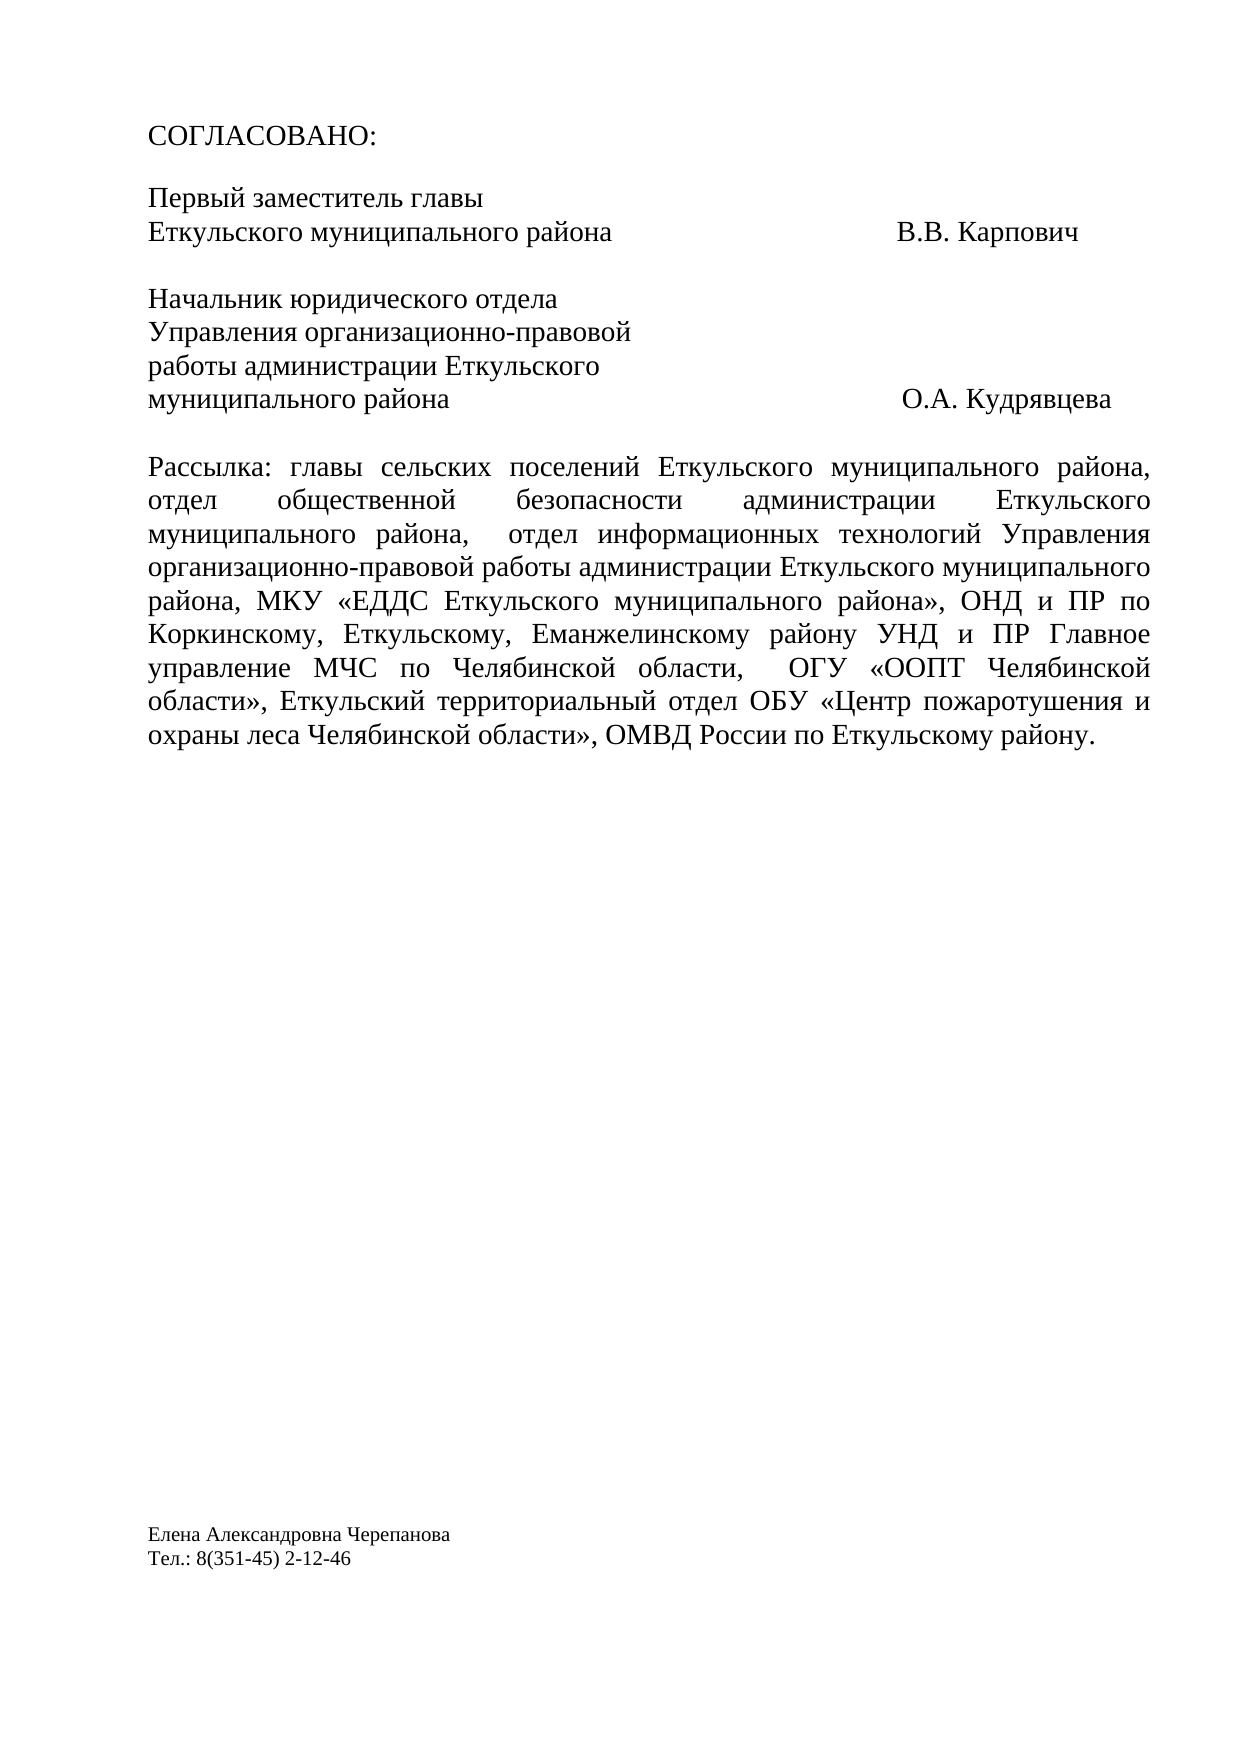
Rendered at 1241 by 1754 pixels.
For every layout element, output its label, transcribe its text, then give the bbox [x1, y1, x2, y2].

text работы администрации Еткульского [148, 348, 1152, 382]
text Тел.: 8(351-45) 2-12-46 [148, 1546, 1152, 1570]
text Рассылка: главы сельских поселений Еткульского муниципального района, отдел общественной безопасности администрации Еткульского муниципального района, отдел информационных технологий Управления организационно-правовой работы администрации Еткульского муниципального района, МКУ «ЕДДС Еткульского муниципального района», ОНД и ПР по Коркинскому, Еткульскому, Еманжелинскому району УНД и ПР Главное управление МЧС по Челябинской области, ОГУ «ООПТ Челябинской области», Еткульский территориальный отдел ОБУ «Центр пожаротушения и охраны леса Челябинской области», ОМВД России по Еткульскому району. [148, 449, 1152, 751]
text Первый заместитель главы [148, 180, 1152, 214]
text Еткульского муниципального района В.В. Карпович [148, 214, 1152, 247]
text муниципального района О.А. Кудрявцева [148, 382, 1152, 415]
text Управления организационно-правовой [148, 314, 1152, 348]
text Елена Александровна Черепанова [148, 1522, 1152, 1546]
text СОГЛАСОВАНО: [148, 118, 1152, 152]
text Начальник юридического отдела [148, 281, 1152, 314]
